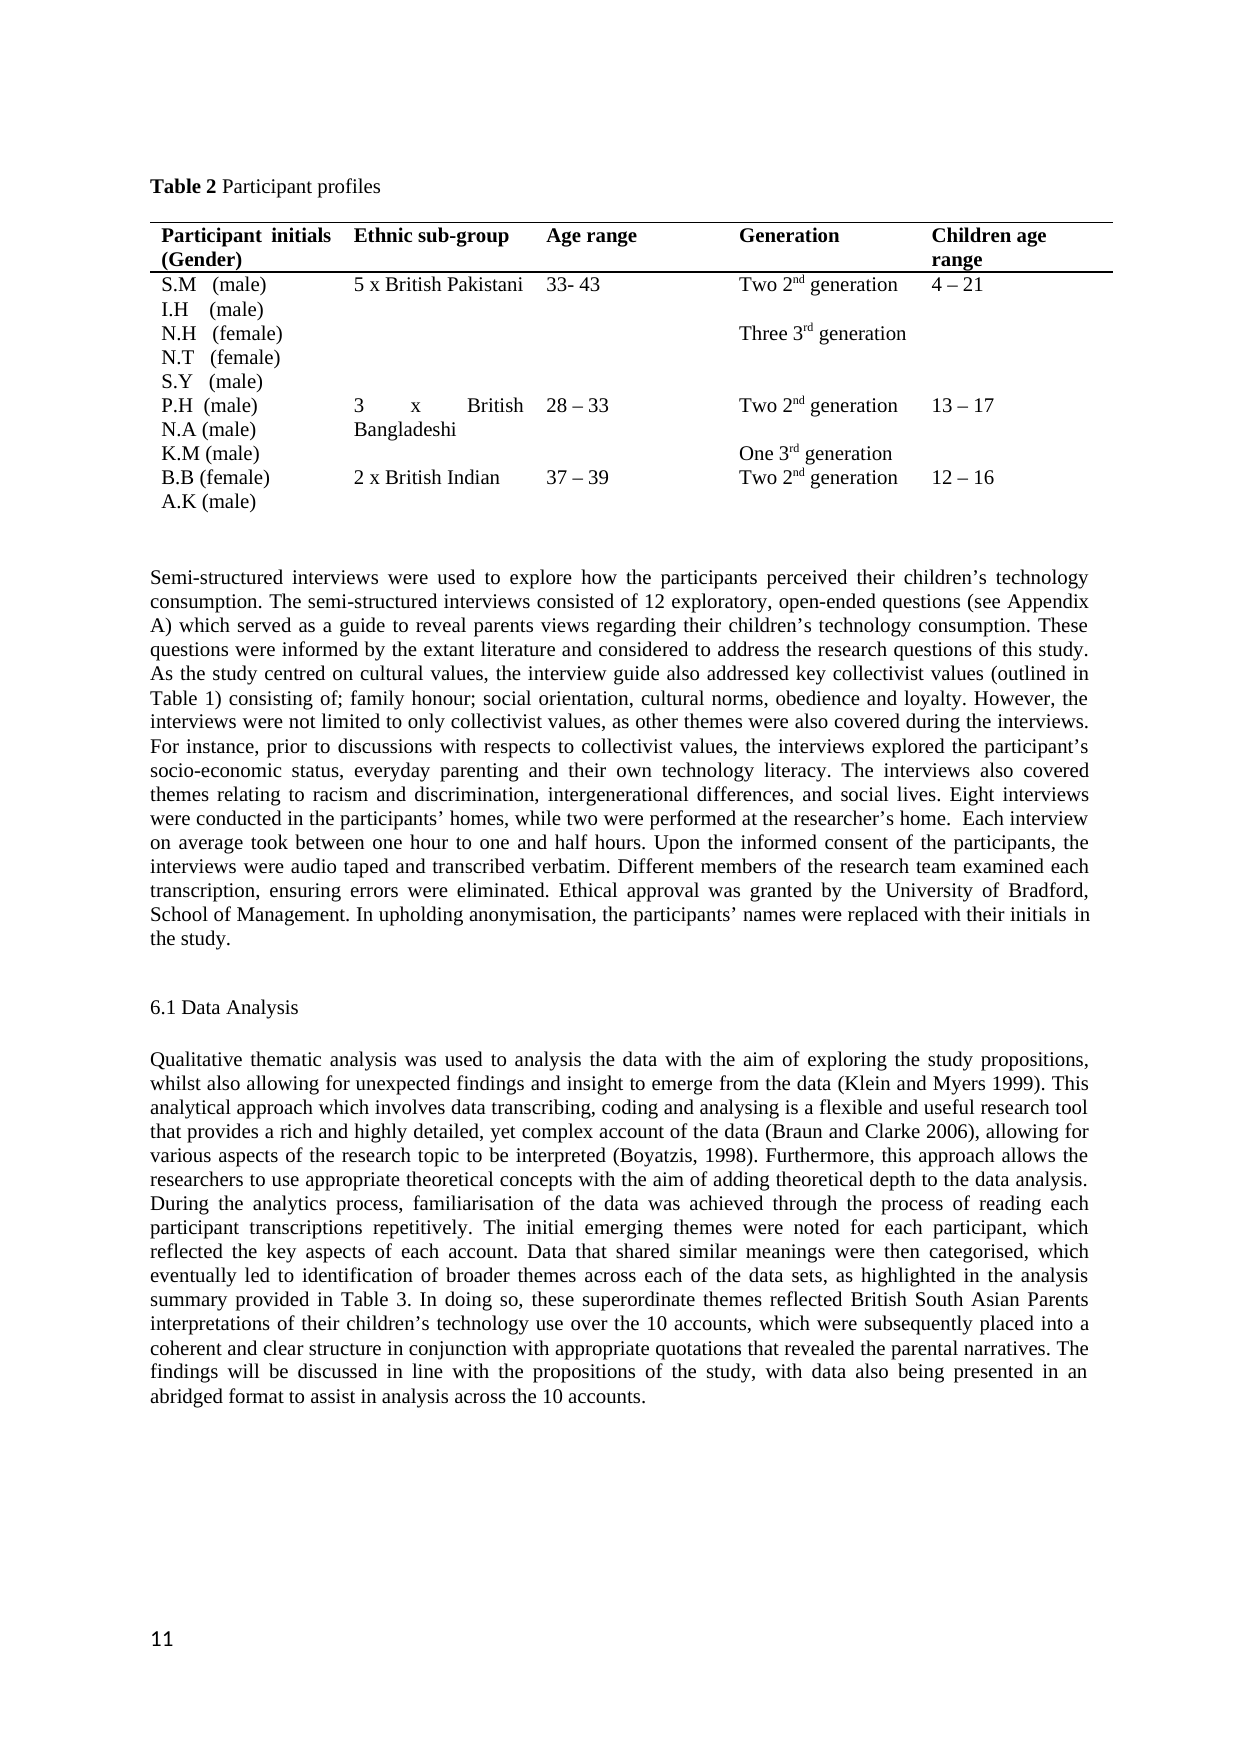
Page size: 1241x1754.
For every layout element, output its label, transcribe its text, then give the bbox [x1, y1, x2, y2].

table_cell 2 x British Indian [343, 465, 535, 513]
table_cell 4 – 21 [920, 273, 1113, 393]
text Qualitative thematic analysis was used to analysis the data with the aim of exploring the study propositions, whilst also allowing for unexpected findings and insight to emerge from the data (Klein and Myers 1999). This analytical approach which involves data transcribing, coding and analysing is a flexible and useful research tool that provides a rich and highly detailed, yet complex account of the data (Braun and Clarke 2006), allowing for various aspects of the research topic to be interpreted (Boyatzis, 1998). Furthermore, this approach allows the researchers to use appropriate theoretical concepts with the aim of adding theoretical depth to the data analysis. During the analytics process, familiarisation of the data was achieved through the process of reading each participant transcriptions repetitively. The initial emerging themes were noted for each participant, which reflected the key aspects of each account. Data that shared similar meanings were then categorised, which eventually led to identification of broader themes across each of the data sets, as highlighted in the analysis summary provided in Table 3. In doing so, these superordinate themes reflected British South Asian Parents interpretations of their children’s technology use over the 10 accounts, which were subsequently placed into a coherent and clear structure in conjunction with appropriate quotations that revealed the parental narratives. The findings will be discussed in line with the propositions of the study, with data also being presented in an abridged format to assist in analysis across the 10 accounts. [150, 1047, 1090, 1408]
table_cell 33- 43 [535, 273, 728, 393]
table_cell S.M (male) I.H (male) N.H (female) N.T (female) S.Y (male) [150, 273, 342, 393]
table_cell 28 – 33 [535, 393, 728, 465]
table_cell 13 – 17 [920, 393, 1113, 465]
table_header Participant initials (Gender) [150, 223, 342, 271]
text Table 2 Participant profiles [150, 174, 1090, 198]
table_cell 3 x British Bangladeshi [343, 393, 535, 465]
text Semi-structured interviews were used to explore how the participants perceived their children’s technology consumption. The semi-structured interviews consisted of 12 exploratory, open-ended questions (see Appendix A) which served as a guide to reveal parents views regarding their children’s technology consumption. These questions were informed by the extant literature and considered to address the research questions of this study. As the study centred on cultural values, the interview guide also addressed key collectivist values (outlined in Table 1) consisting of; family honour; social orientation, cultural norms, obedience and loyalty. However, the interviews were not limited to only collectivist values, as other themes were also covered during the interviews. For instance, prior to discussions with respects to collectivist values, the interviews explored the participant’s socio-economic status, everyday parenting and their own technology literacy. The interviews also covered themes relating to racism and discrimination, intergenerational differences, and social lives. Eight interviews were conducted in the participants’ homes, while two were performed at the researcher’s home. Each interview on average took between one hour to one and half hours. Upon the informed consent of the participants, the interviews were audio taped and transcribed verbatim. Different members of the research team examined each transcription, ensuring errors were eliminated. Ethical approval was granted by the University of Bradford, School of Management. In upholding anonymisation, the participants’ names were replaced with their initials in the study. [150, 565, 1090, 950]
subtitle 6.1 Data Analysis [150, 995, 1090, 1019]
table_cell Two 2nd generation One 3rd generation [728, 393, 920, 465]
table_cell 37 – 39 [535, 465, 728, 513]
table_header Children age range [920, 223, 1113, 271]
table_cell B.B (female) A.K (male) [150, 465, 342, 513]
table_cell P.H (male) N.A (male) K.M (male) [150, 393, 342, 465]
table_cell 12 – 16 [920, 465, 1113, 513]
table_cell Two 2nd generation Three 3rd generation [728, 273, 920, 393]
table_header Generation [728, 223, 920, 271]
table_header Age range [535, 223, 728, 271]
table_cell Two 2nd generation [728, 465, 920, 513]
table_header Ethnic sub-group [343, 223, 535, 271]
table_cell 5 x British Pakistani [343, 273, 535, 393]
